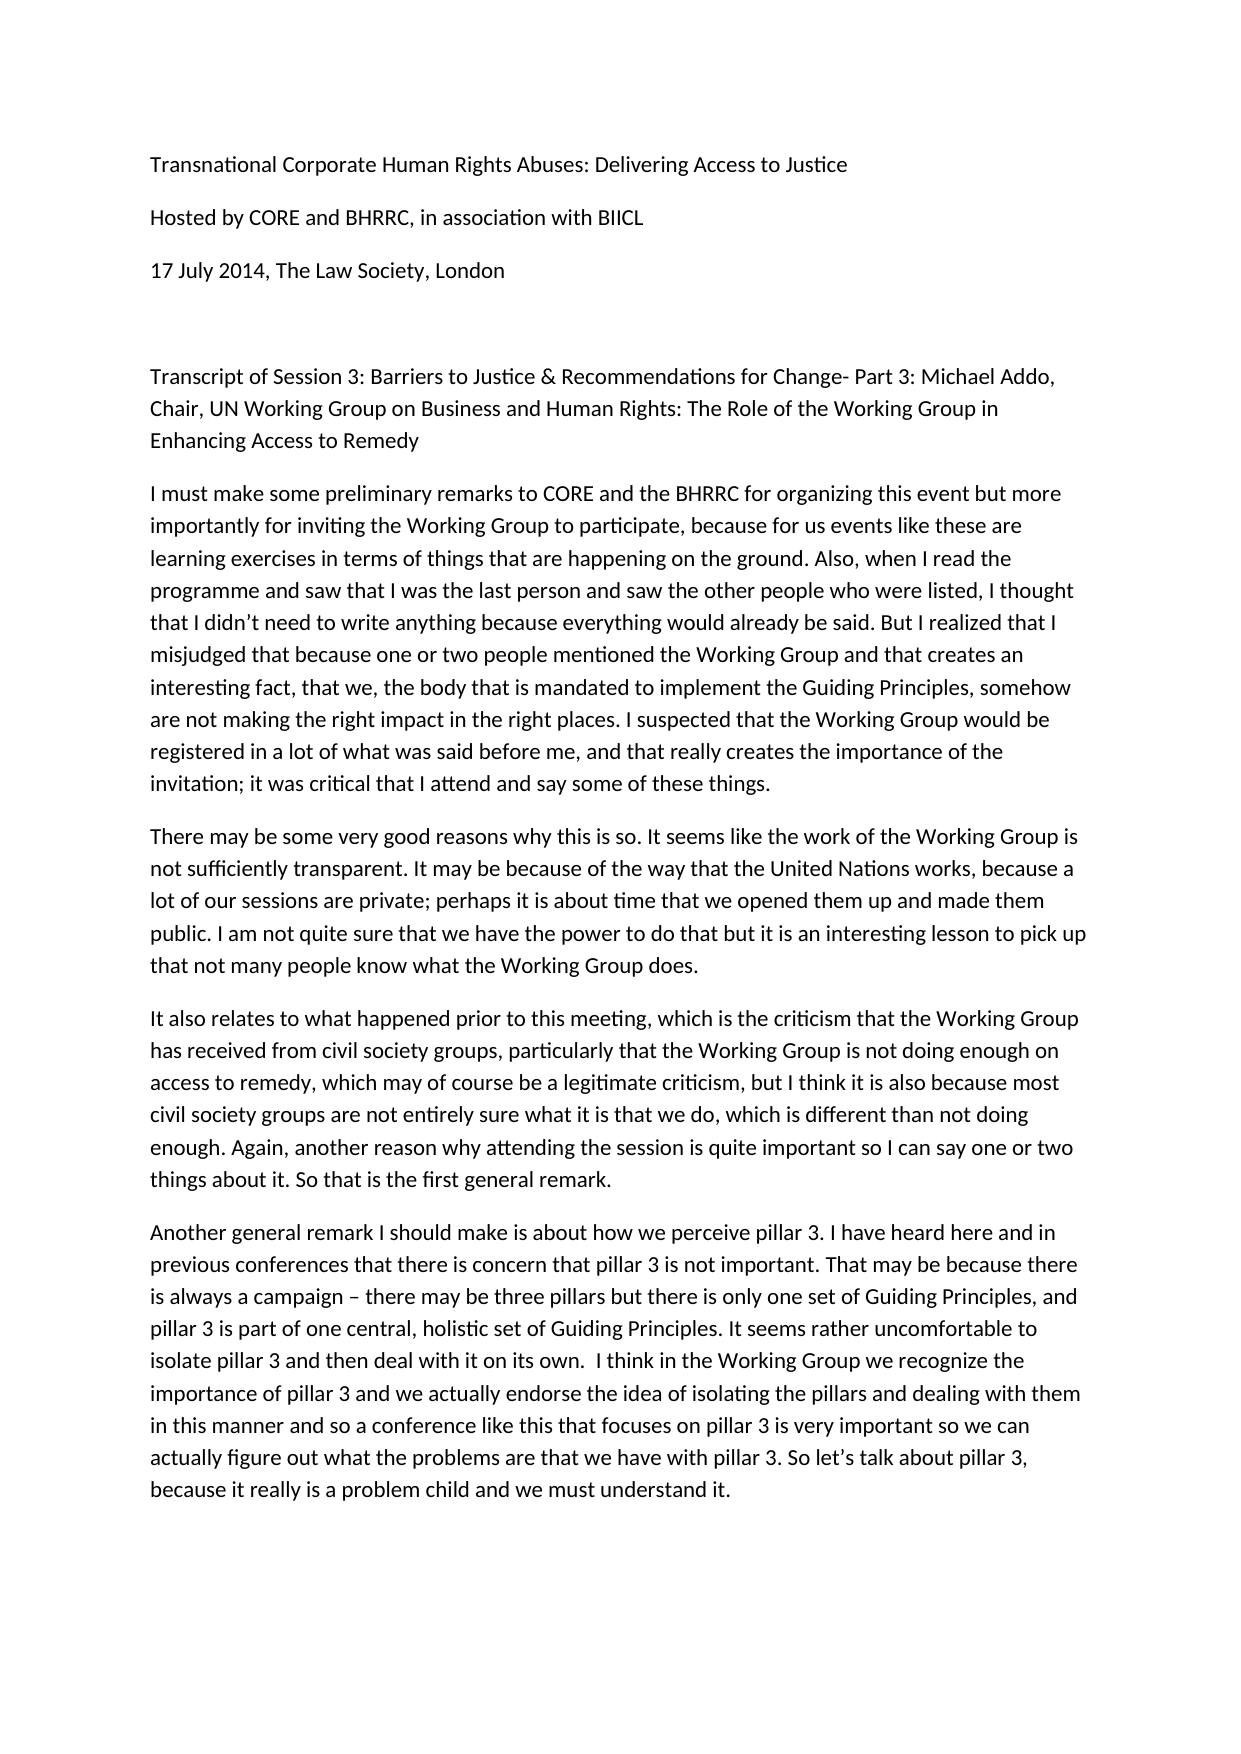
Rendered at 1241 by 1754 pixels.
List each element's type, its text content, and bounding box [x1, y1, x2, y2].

text Hosted by CORE and BHRRC, in association with BIICL [150, 203, 1090, 231]
text It also relates to what happened prior to this meeting, which is the criticism that the Working Group has received from civil society groups, particularly that the Working Group is not doing enough on access to remedy, which may of course be a legitimate criticism, but I think it is also because most civil society groups are not entirely sure what it is that we do, which is different than not doing enough. Again, another reason why attending the session is quite important so I can say one or two things about it. So that is the first general remark. [150, 1004, 1090, 1193]
text Transcript of Session 3: Barriers to Justice & Recommendations for Change- Part 3: Michael Addo, Chair, UN Working Group on Business and Human Rights: The Role of the Working Group in Enhancing Access to Remedy [150, 362, 1090, 454]
text Transnational Corporate Human Rights Abuses: Delivering Access to Justice [150, 150, 1090, 178]
text Another general remark I should make is about how we perceive pillar 3. I have heard here and in previous conferences that there is concern that pillar 3 is not important. That may be because there is always a campaign – there may be three pillars but there is only one set of Guiding Principles, and pillar 3 is part of one central, holistic set of Guiding Principles. It seems rather uncomfortable to isolate pillar 3 and then deal with it on its own. I think in the Working Group we recognize the importance of pillar 3 and we actually endorse the idea of isolating the pillars and dealing with them in this manner and so a conference like this that focuses on pillar 3 is very important so we can actually figure out what the problems are that we have with pillar 3. So let’s talk about pillar 3, because it really is a problem child and we must understand it. [150, 1218, 1090, 1503]
text 17 July 2014, The Law Society, London [150, 256, 1090, 284]
text I must make some preliminary remarks to CORE and the BHRRC for organizing this event but more importantly for inviting the Working Group to participate, because for us events like these are learning exercises in terms of things that are happening on the ground. Also, when I read the programme and saw that I was the last person and saw the other people who were listed, I thought that I didn’t need to write anything because everything would already be said. But I realized that I misjudged that because one or two people mentioned the Working Group and that creates an interesting fact, that we, the body that is mandated to implement the Guiding Principles, somehow are not making the right impact in the right places. I suspected that the Working Group would be registered in a lot of what was said before me, and that really creates the importance of the invitation; it was critical that I attend and say some of these things. [150, 479, 1090, 797]
text There may be some very good reasons why this is so. It seems like the work of the Working Group is not sufficiently transparent. It may be because of the way that the United Nations works, because a lot of our sessions are private; perhaps it is about time that we opened them up and made them public. I am not quite sure that we have the power to do that but it is an interesting lesson to pick up that not many people know what the Working Group does. [150, 822, 1090, 979]
